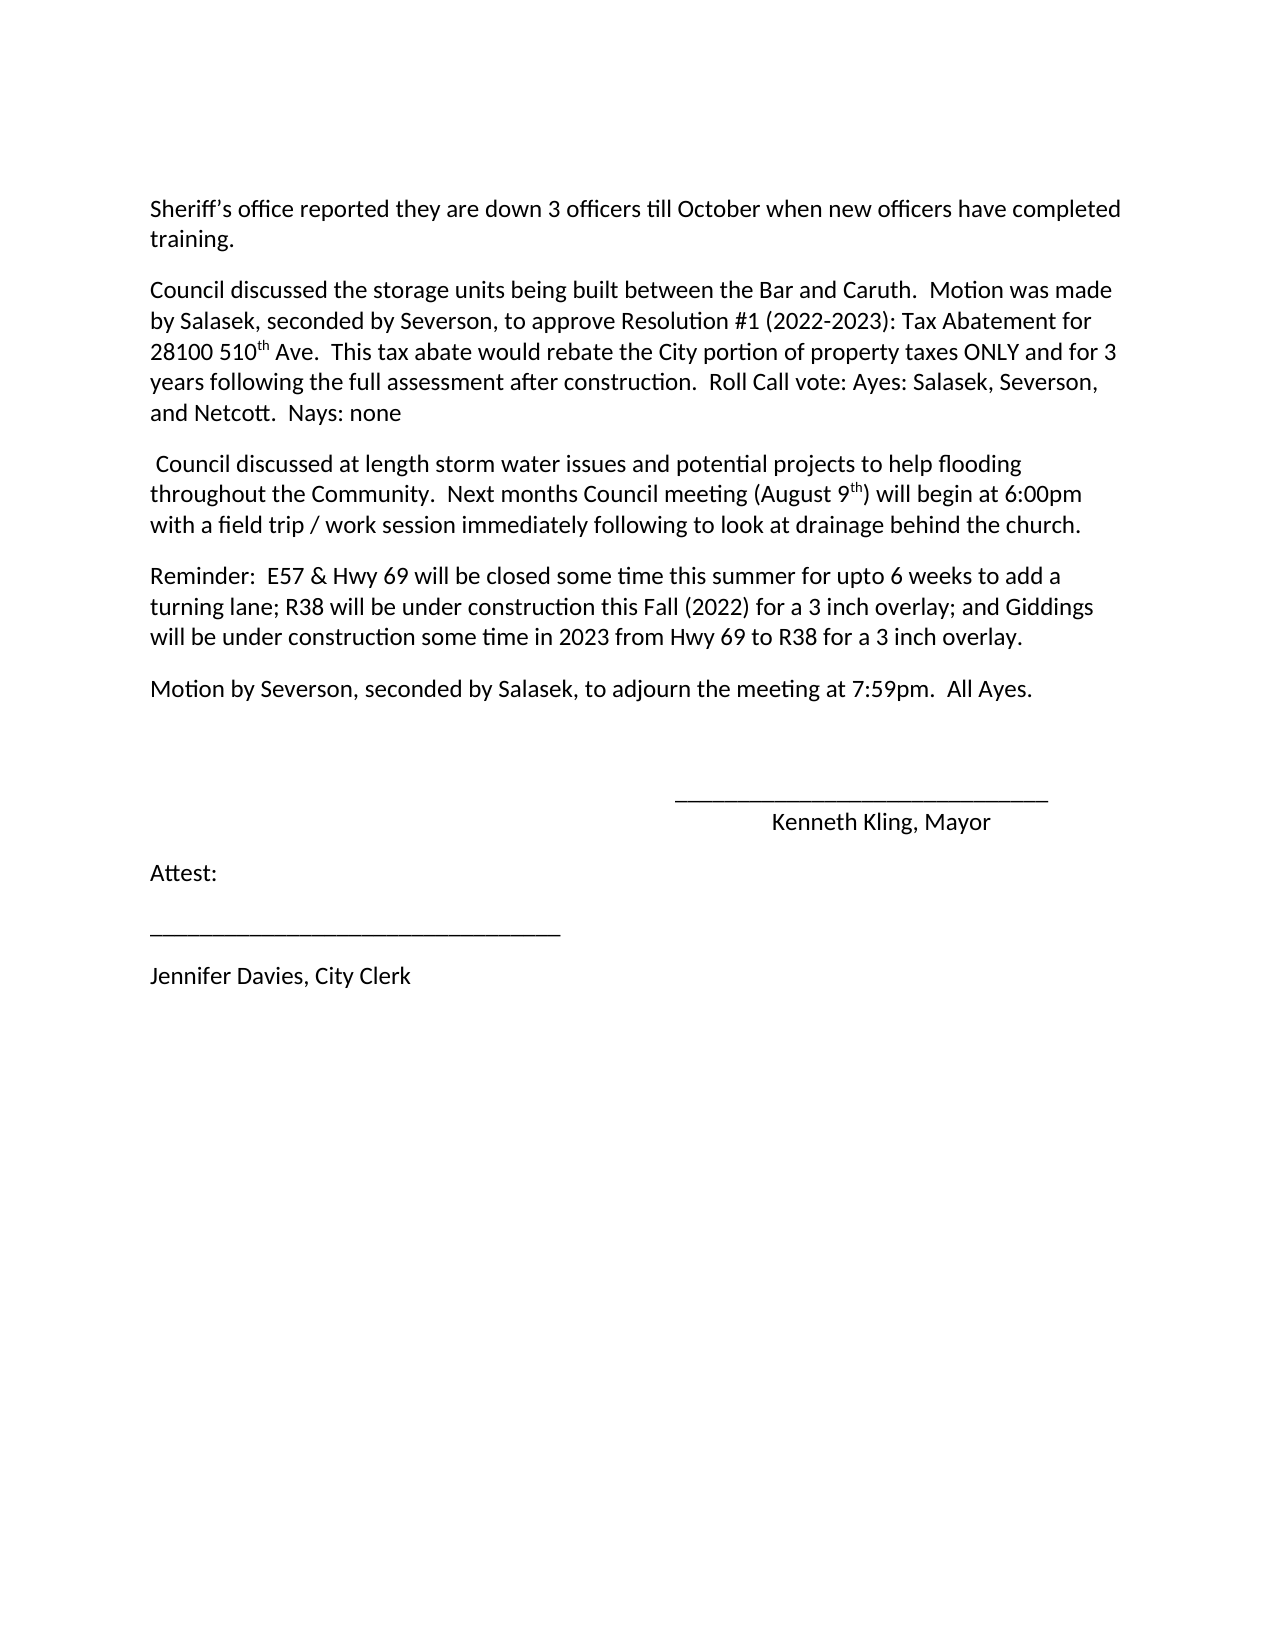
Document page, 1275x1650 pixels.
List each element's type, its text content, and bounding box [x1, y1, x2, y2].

text Council discussed the storage units being built between the Bar and Caruth. Motion was made by Salasek, seconded by Severson, to approve Resolution #1 (2022-2023): Tax Abatement for 28100 510th Ave. This tax abate would rebate the City portion of property taxes ONLY and for 3 years following the full assessment after construction. Roll Call vote: Ayes: Salasek, Severson, and Netcott. Nays: none [150, 274, 1125, 427]
text Jennifer Davies, City Clerk [150, 960, 1125, 991]
text Attest: [150, 857, 1125, 888]
text Council discussed at length storm water issues and potential projects to help flooding throughout the Community. Next months Council meeting (August 9th) will begin at 6:00pm with a field trip / work session immediately following to look at drainage behind the church. [150, 448, 1125, 539]
text Reminder: E57 & Hwy 69 will be closed some time this summer for upto 6 weeks to add a turning lane; R38 will be under construction this Fall (2022) for a 3 inch overlay; and Giddings will be under construction some time in 2023 from Hwy 69 to R38 for a 3 inch overlay. [150, 560, 1125, 652]
text ______________________________ Kenneth Kling, Mayor [150, 776, 1125, 837]
text Sheriff’s office reported they are down 3 officers till October when new officers have completed training. [150, 193, 1125, 254]
text Motion by Severson, seconded by Salasek, to adjourn the meeting at 7:59pm. All Ayes. [150, 673, 1125, 703]
text _________________________________ [150, 909, 1125, 939]
